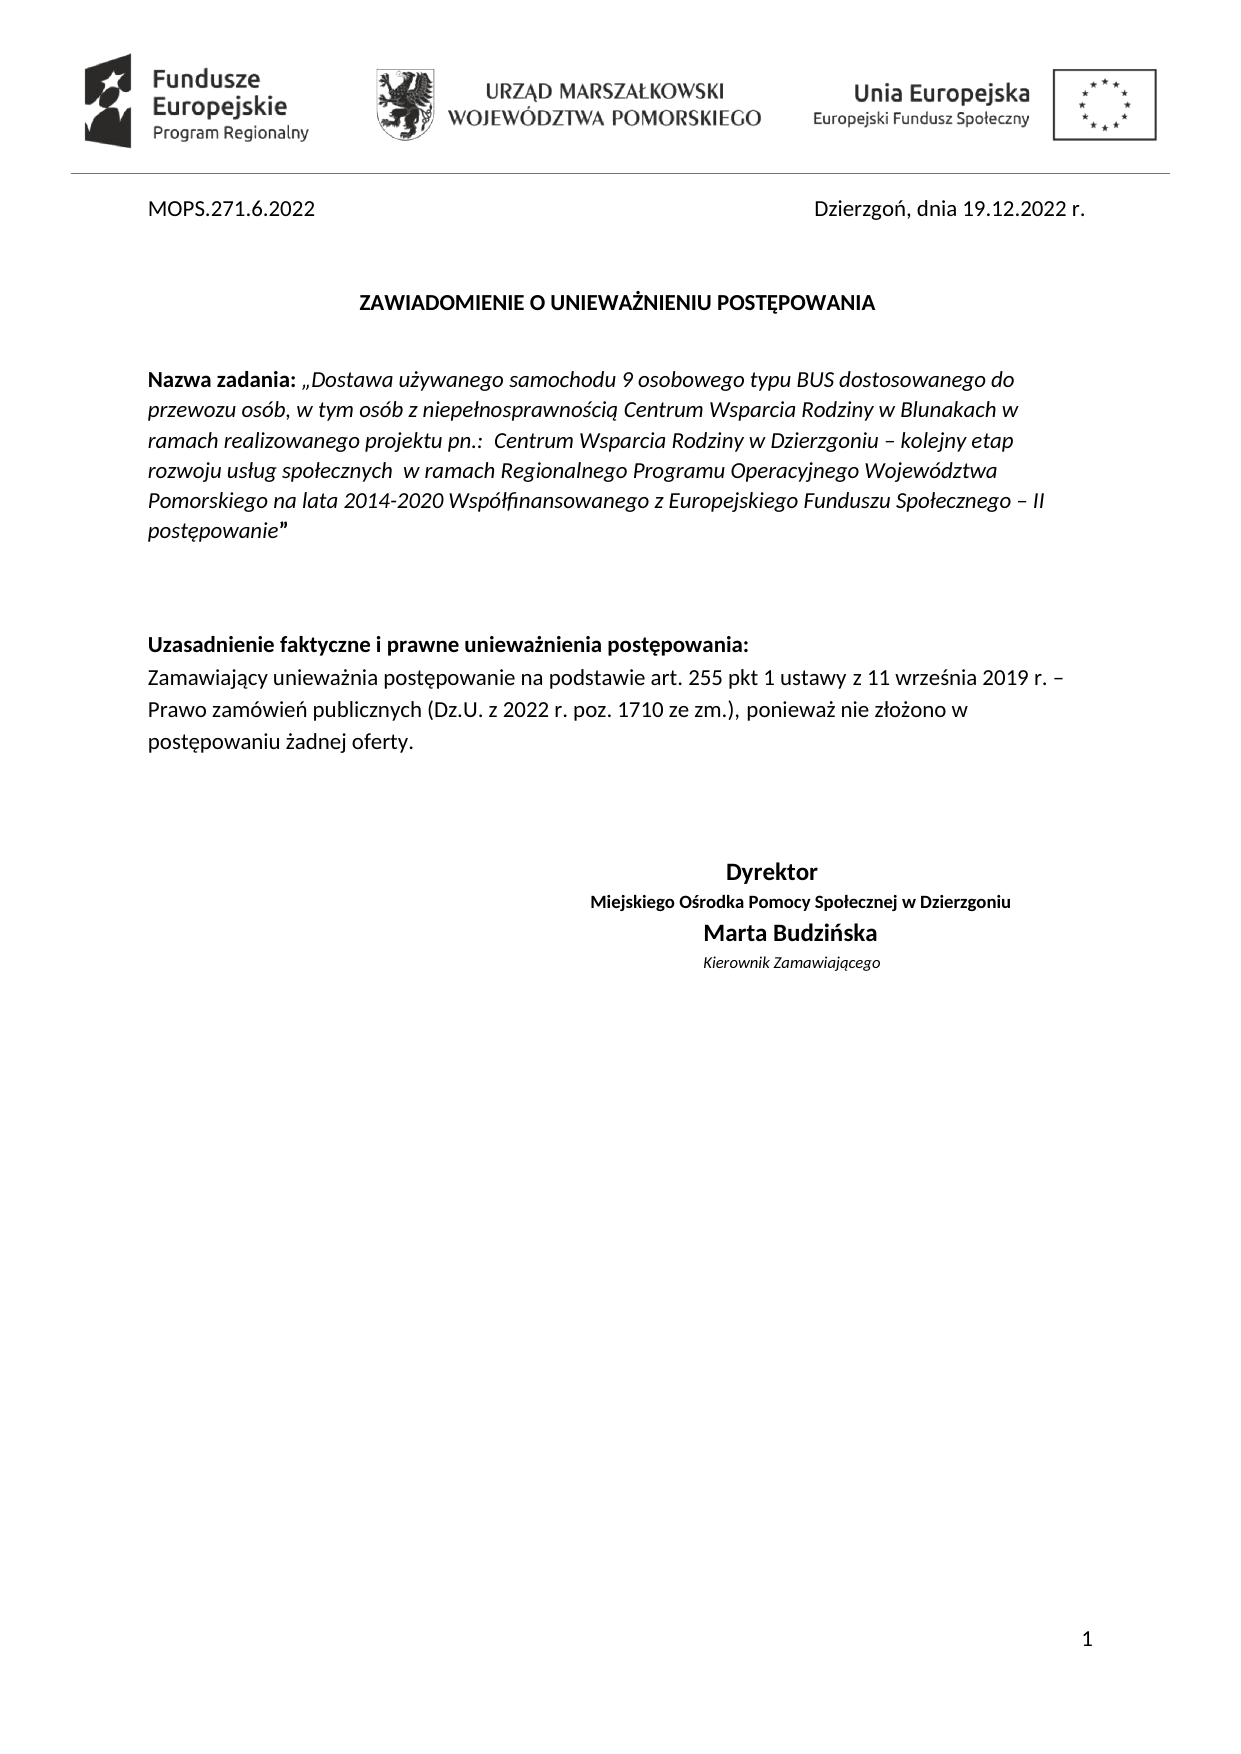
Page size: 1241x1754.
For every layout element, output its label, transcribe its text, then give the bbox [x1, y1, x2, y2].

text Zamawiający unieważnia postępowanie na podstawie art. 255 pkt 1 ustawy z 11 września 2019 r. – Prawo zamówień publicznych (Dz.U. z 2022 r. poz. 1710 ze zm.), ponieważ nie złożono w postępowaniu żadnej oferty. [148, 663, 1093, 755]
picture [70, 53, 1170, 174]
text Miejskiego Ośrodka Pomocy Społecznej w Dzierzgoniu [590, 891, 1093, 914]
text Marta Budzińska [590, 917, 1093, 948]
text Dyrektor [590, 856, 1093, 886]
text MOPS.271.6.2022 Dzierzgoń, dnia 19.12.2022 r. [148, 194, 1093, 222]
text Kierownik Zamawiającego [590, 952, 1093, 972]
text ZAWIADOMIENIE O UNIEWAŻNIENIU POSTĘPOWANIA [148, 288, 1093, 346]
text Nazwa zadania: „Dostawa używanego samochodu 9 osobowego typu BUS dostosowanego do przewozu osób, w tym osób z niepełnosprawnością Centrum Wsparcia Rodziny w Blunakach w ramach realizowanego projektu pn.: Centrum Wsparcia Rodziny w Dzierzgoniu – kolejny etap rozwoju usług społecznych w ramach Regionalnego Programu Operacyjnego Województwa Pomorskiego na lata 2014-2020 Współfinansowanego z Europejskiego Funduszu Społecznego – II postępowanie” [148, 365, 1093, 544]
text Uzasadnienie faktyczne i prawne unieważnienia postępowania: [148, 630, 1093, 658]
